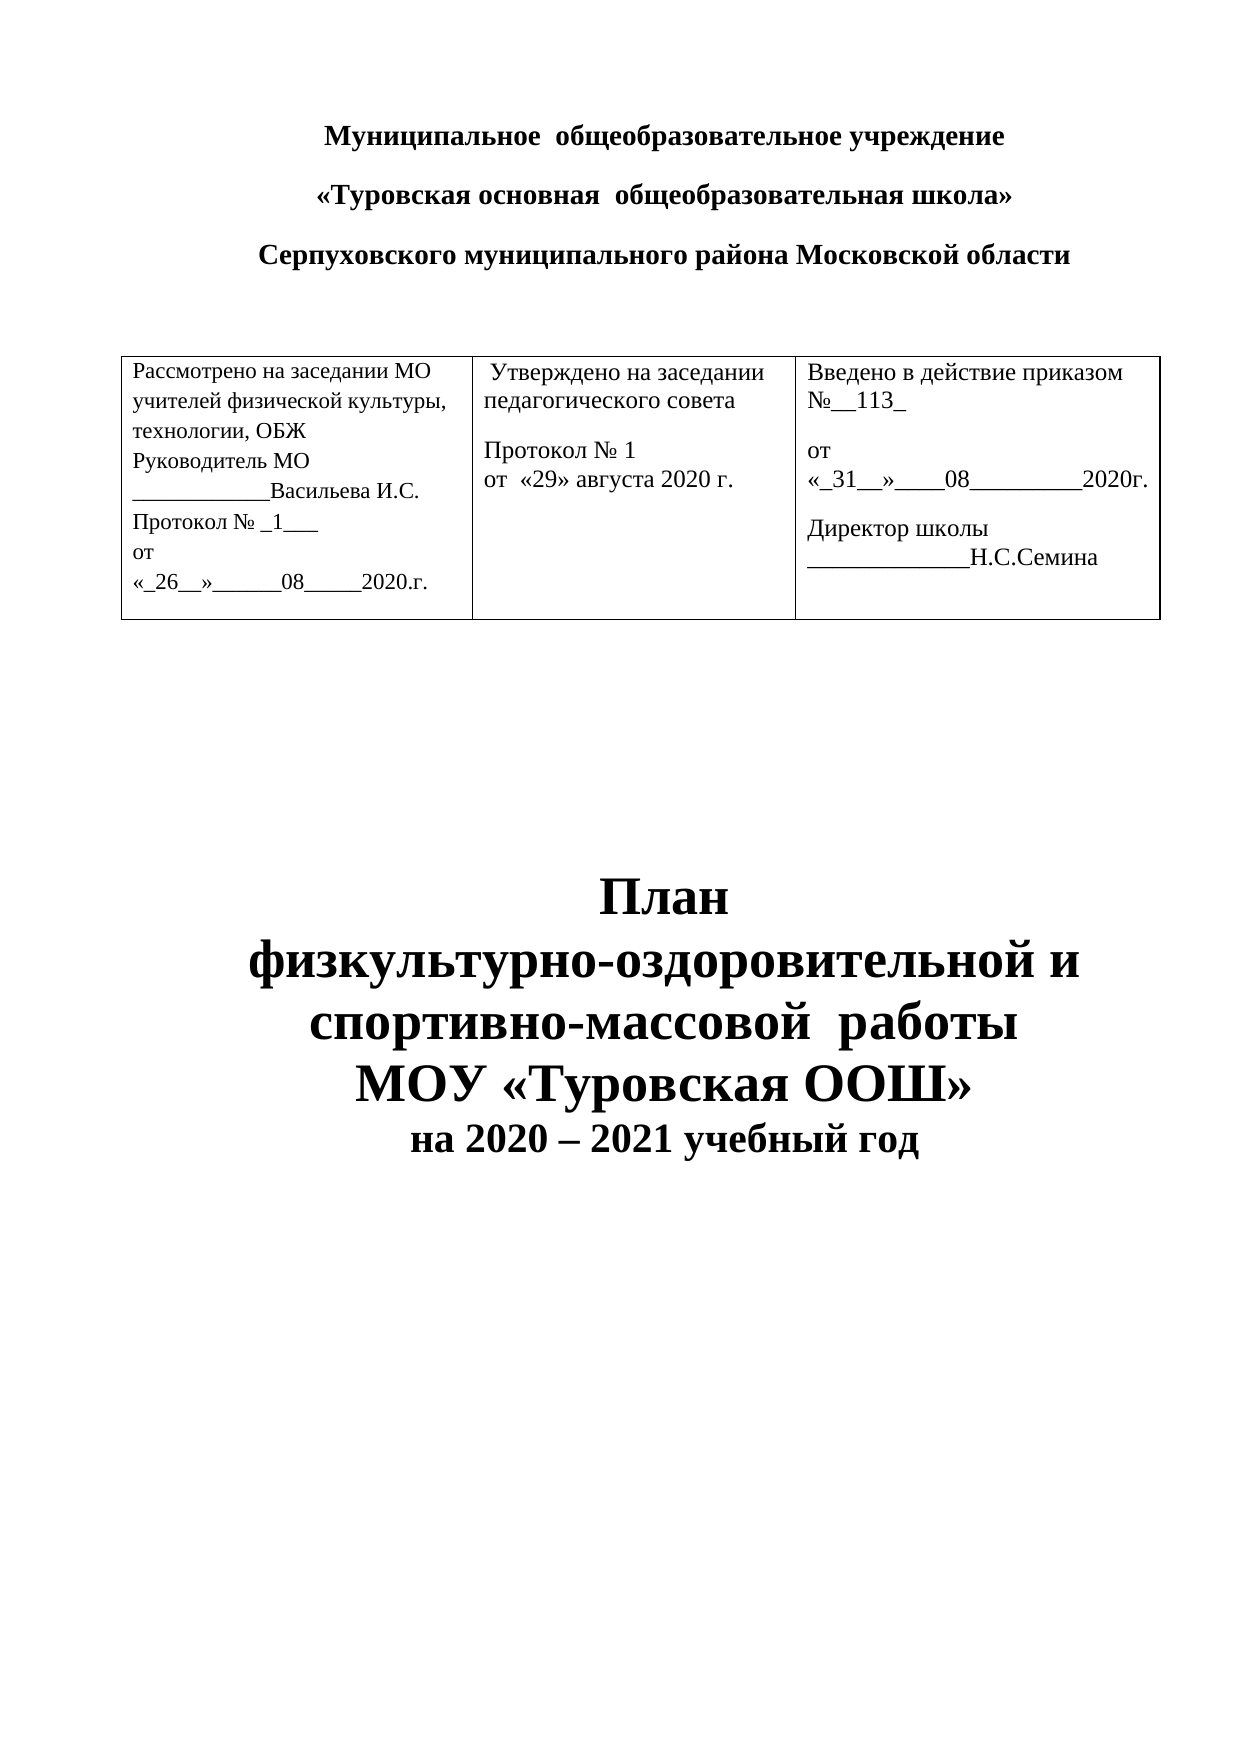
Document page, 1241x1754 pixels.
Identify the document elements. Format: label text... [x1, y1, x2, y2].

text Серпуховского муниципального района Московской области [177, 237, 1152, 270]
table_header Утверждено на заседании педагогического совета Протокол № 1 от «29» августа 2020 г. [473, 357, 795, 619]
text Муниципальное общеобразовательное учреждение [177, 118, 1152, 152]
text «Туровская основная общеобразовательная школа» [177, 177, 1152, 211]
table_header Рассмотрено на заседании МО учителей физической культуры, технологии, ОБЖ Руководитель МО ____________Васильева И.С. Протокол № _1___ от «_26__»______08_____2020.г. [122, 357, 472, 619]
text на 2020 – 2021 учебный год [177, 1113, 1152, 1161]
text План физкультурно-оздоровительной и спортивно-массовой работы МОУ «Туровская ООШ» [177, 864, 1152, 1113]
table_header Введено в действие приказом №__113_ от «_31__»____08_________2020г. Директор школы _____________Н.С.Семина [796, 357, 1159, 619]
